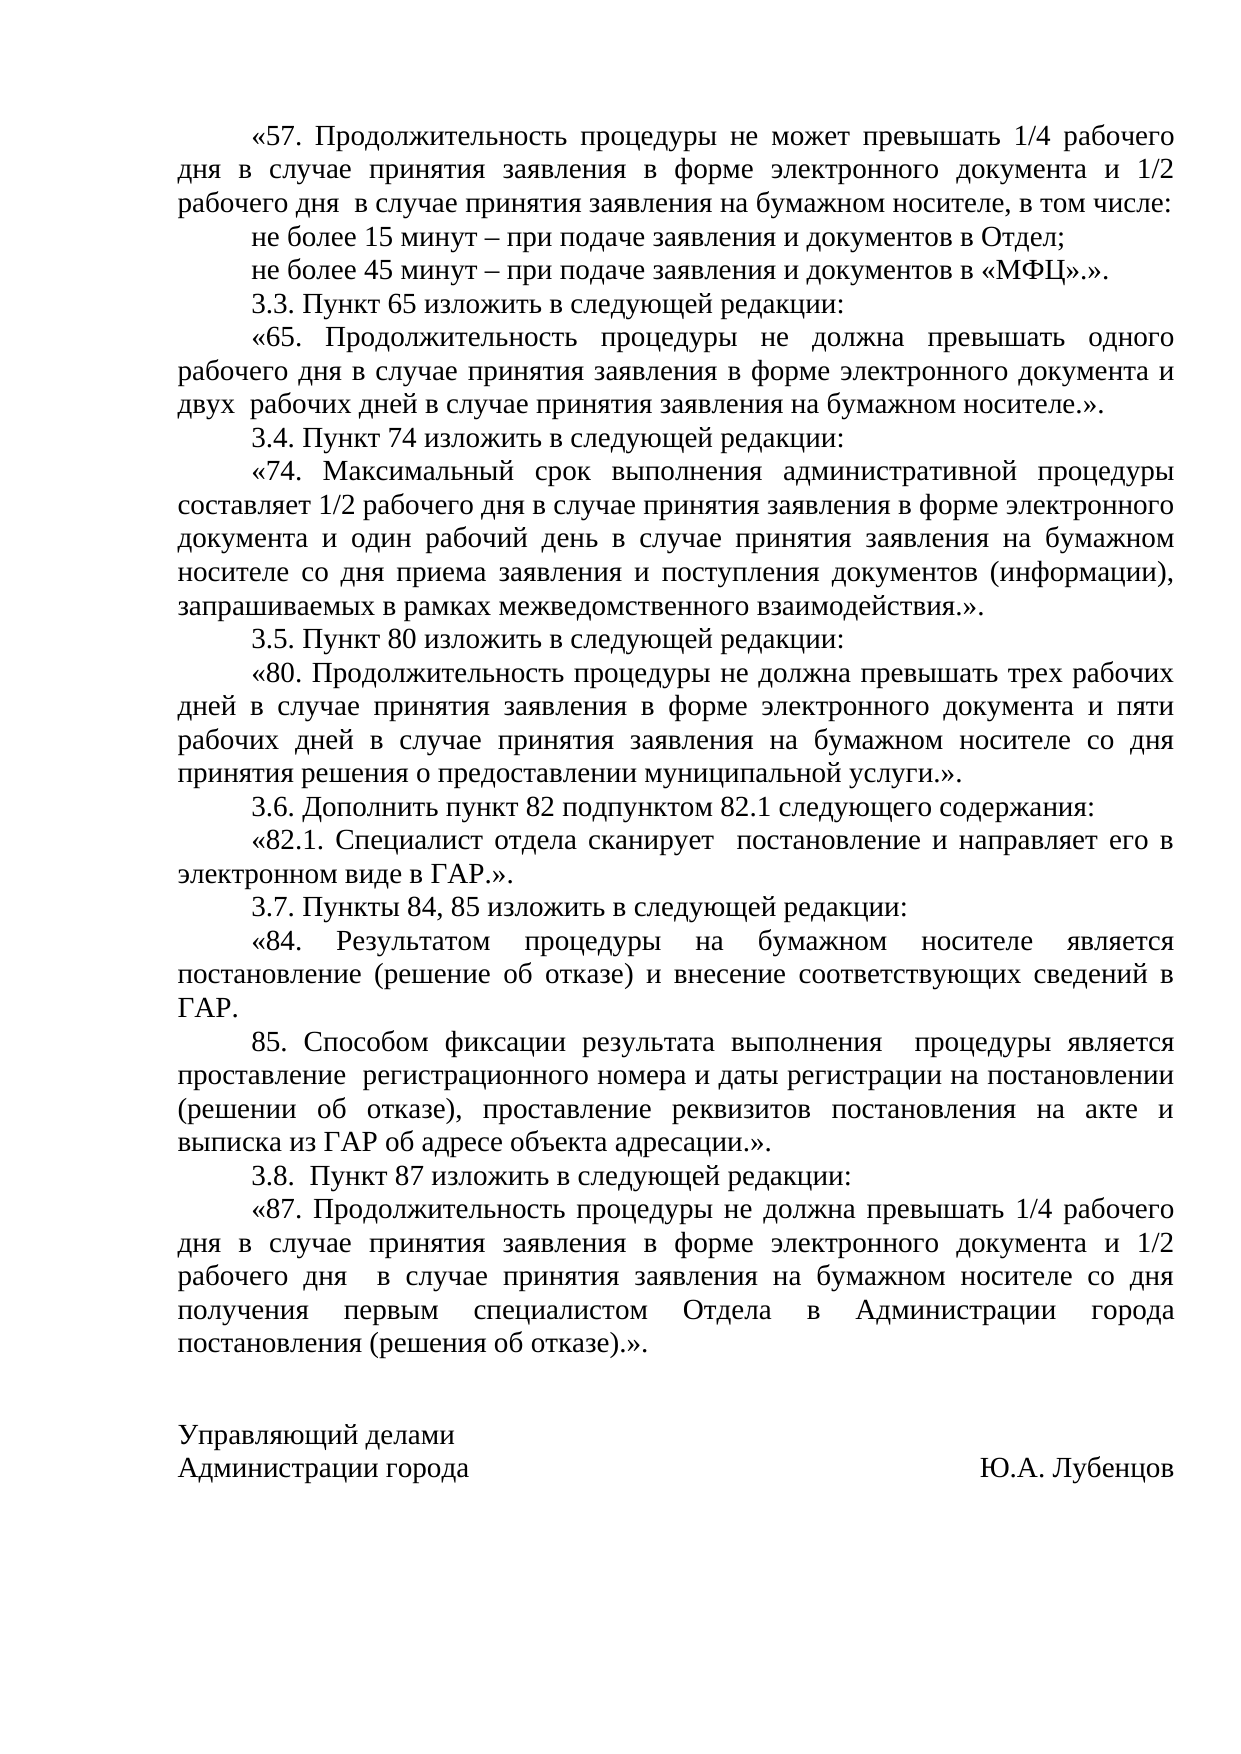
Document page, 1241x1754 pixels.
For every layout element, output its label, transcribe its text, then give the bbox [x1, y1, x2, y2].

text «82.1. Специалист отдела сканирует постановление и направляет его в электронном виде в ГАР.». [177, 822, 1175, 889]
text 3.8. Пункт 87 изложить в следующей редакции: [177, 1158, 1175, 1191]
text 3.6. Дополнить пункт 82 подпунктом 82.1 следующего содержания: [177, 789, 1175, 822]
text 3.7. Пункты 84, 85 изложить в следующей редакции: [177, 889, 1175, 923]
text не более 45 минут – при подаче заявления и документов в «МФЦ».». [177, 252, 1175, 286]
text «84. Результатом процедуры на бумажном носителе является постановление (решение об отказе) и внесение соответствующих сведений в ГАР. [177, 923, 1175, 1024]
text Управляющий делами [177, 1417, 1175, 1450]
text 3.4. Пункт 74 изложить в следующей редакции: [177, 420, 1175, 453]
text «57. Продолжительность процедуры не может превышать 1/4 рабочего дня в случае принятия заявления в форме электронного документа и 1/2 рабочего дня в случае принятия заявления на бумажном носителе, в том числе: [177, 118, 1175, 219]
text 85. Способом фиксации результата выполнения процедуры является проставление регистрационного номера и даты регистрации на постановлении (решении об отказе), проставление реквизитов постановления на акте и выписка из ГАР об адресе объекта адресации.». [177, 1024, 1175, 1158]
text «87. Продолжительность процедуры не должна превышать 1/4 рабочего дня в случае принятия заявления в форме электронного документа и 1/2 рабочего дня в случае принятия заявления на бумажном носителе со дня получения первым специалистом Отдела в Администрации города постановления (решения об отказе).». [177, 1191, 1175, 1359]
text 3.5. Пункт 80 изложить в следующей редакции: [177, 621, 1175, 655]
text «80. Продолжительность процедуры не должна превышать трех рабочих дней в случае принятия заявления в форме электронного документа и пяти рабочих дней в случае принятия заявления на бумажном носителе со дня принятия решения о предоставлении муниципальной услуги.». [177, 655, 1175, 789]
text «65. Продолжительность процедуры не должна превышать одного рабочего дня в случае принятия заявления в форме электронного документа и двух рабочих дней в случае принятия заявления на бумажном носителе.». [177, 319, 1175, 420]
text «74. Максимальный срок выполнения административной процедуры составляет 1/2 рабочего дня в случае принятия заявления в форме электронного документа и один рабочий день в случае принятия заявления на бумажном носителе со дня приема заявления и поступления документов (информации), запрашиваемых в рамках межведомственного взаимодействия.». [177, 453, 1175, 621]
text 3.3. Пункт 65 изложить в следующей редакции: [177, 286, 1175, 319]
text не более 15 минут – при подаче заявления и документов в Отдел; [177, 219, 1175, 252]
text Администрации города Ю.А. Лубенцов [177, 1450, 1175, 1484]
